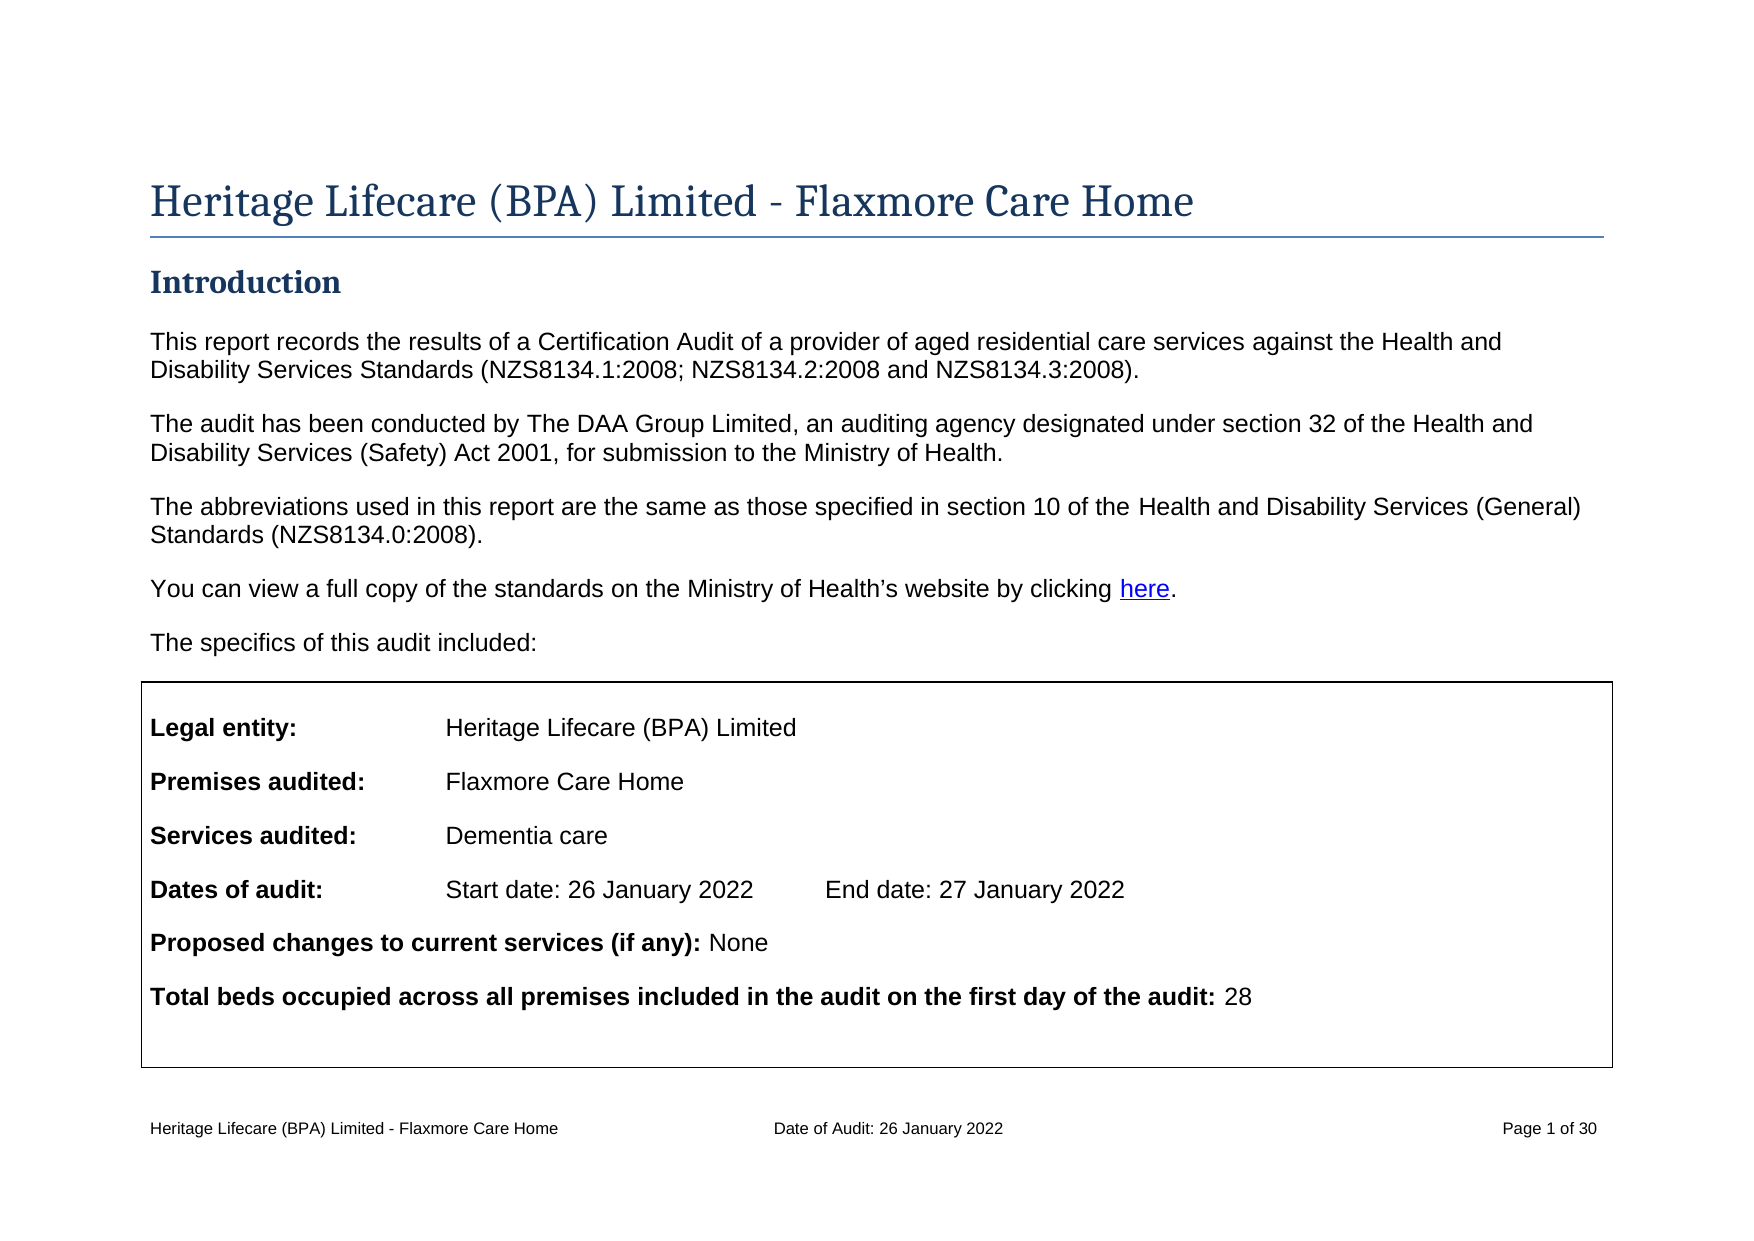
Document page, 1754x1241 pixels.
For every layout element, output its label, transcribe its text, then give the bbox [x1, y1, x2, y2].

subtitle Introduction [150, 263, 1604, 301]
text Dates of audit: Start date: 26 January 2022 End date: 27 January 2022 [142, 871, 1612, 903]
text The audit has been conducted by The DAA Group Limited, an auditing agency designated under section 32 of the Health and Disability Services (Safety) Act 2001, for submission to the Ministry of Health. [150, 409, 1604, 466]
text Proposed changes to current services (if any): None [142, 925, 1612, 957]
text Total beds occupied across all premises included in the audit on the first day of the audit: 28 [142, 979, 1612, 1011]
text The abbreviations used in this report are the same as those specified in section 10 of the Health and Disability Services (General) Standards (NZS8134.0:2008). [150, 491, 1604, 549]
text Premises audited: Flaxmore Care Home [142, 764, 1612, 796]
subtitle Heritage Lifecare (BPA) Limited - Flaxmore Care Home [150, 175, 1604, 236]
text The specifics of this audit included: [150, 628, 1604, 656]
text You can view a full copy of the standards on the Ministry of Health’s website by clicking here. [150, 574, 1604, 603]
text This report records the results of a Certification Audit of a provider of aged residential care services against the Health and Disability Services Standards (NZS8134.1:2008; NZS8134.2:2008 and NZS8134.3:2008). [150, 326, 1604, 384]
text Services audited: Dementia care [142, 818, 1612, 849]
text Legal entity: Heritage Lifecare (BPA) Limited [150, 713, 1604, 742]
